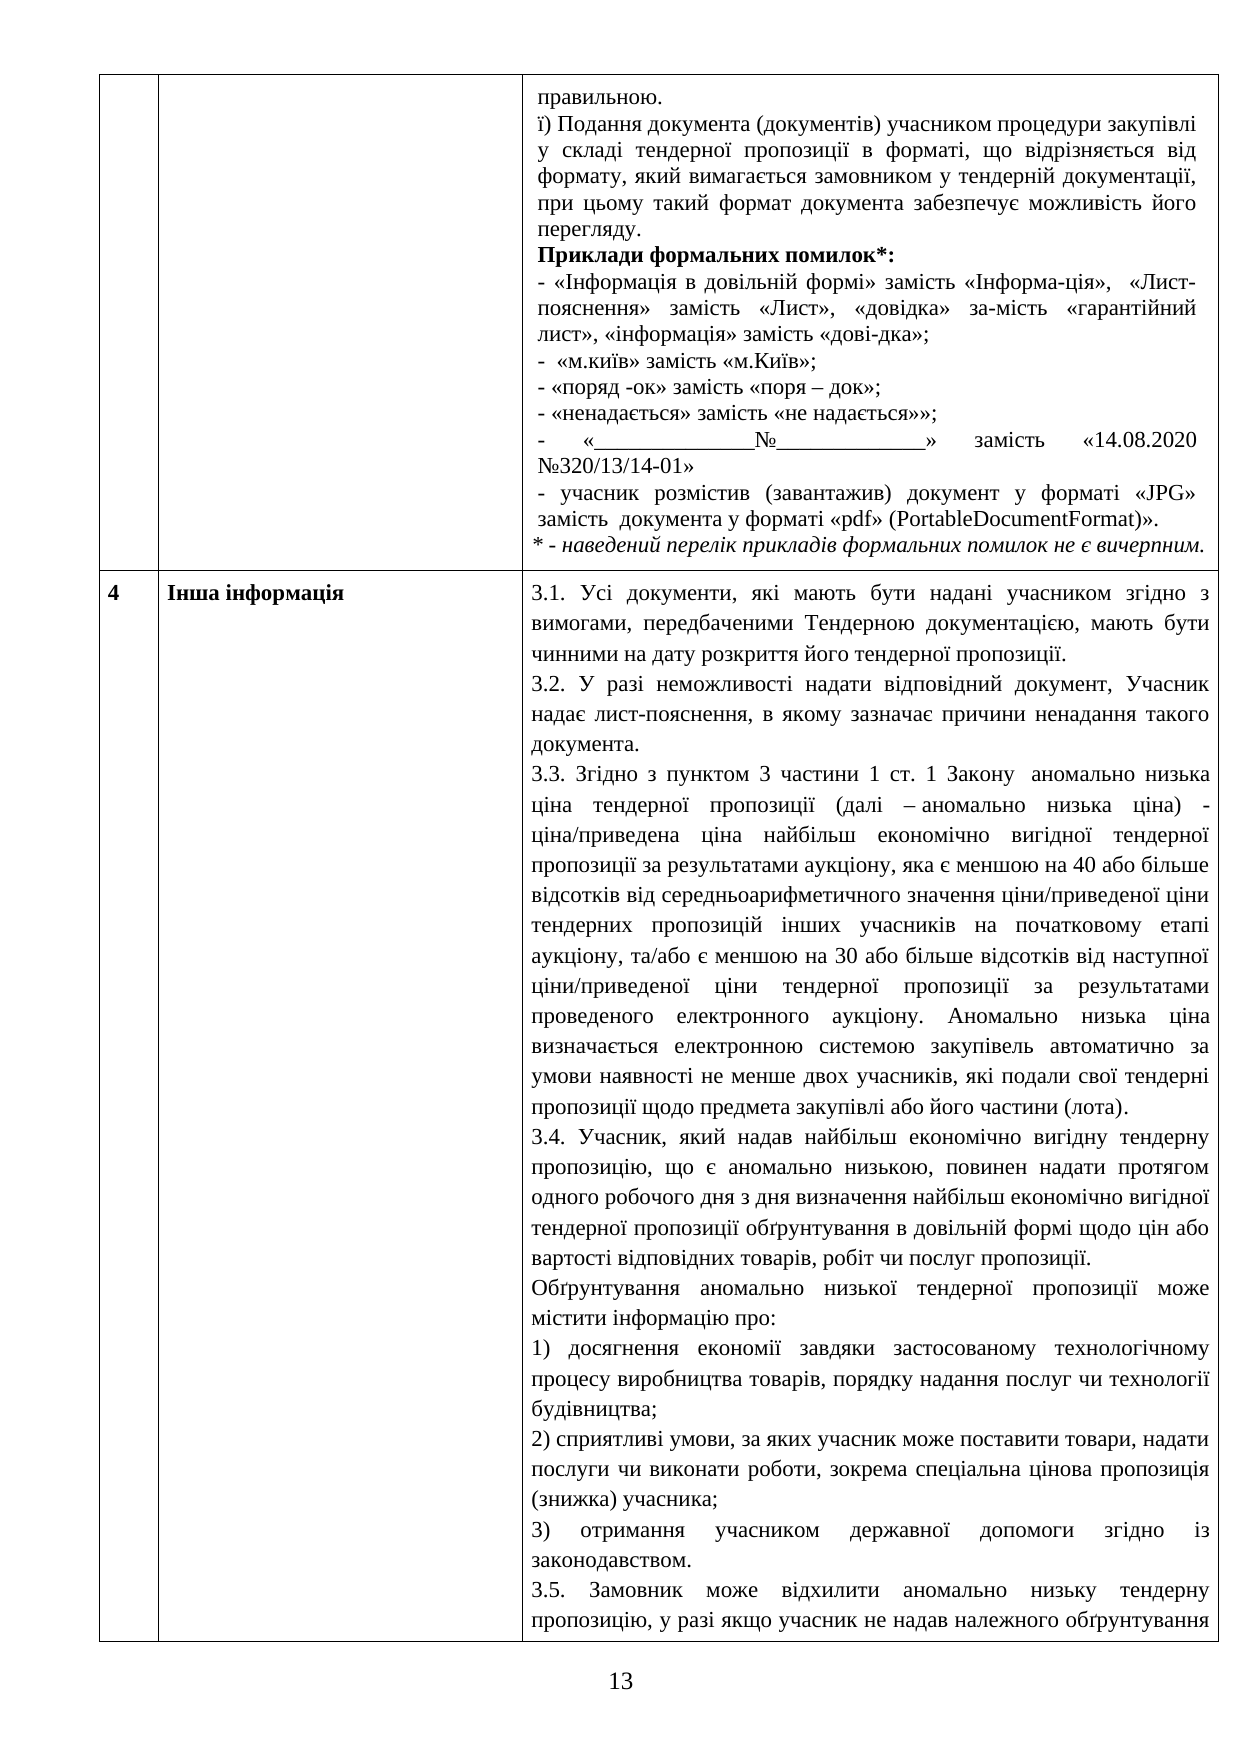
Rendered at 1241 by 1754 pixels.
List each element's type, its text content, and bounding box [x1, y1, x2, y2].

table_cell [523, 571, 1218, 1641]
table_cell 3 [100, 75, 158, 570]
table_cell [159, 75, 522, 570]
table_cell 4 [100, 571, 158, 1641]
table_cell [523, 75, 1218, 570]
table_cell Інша інформація [159, 571, 522, 1641]
